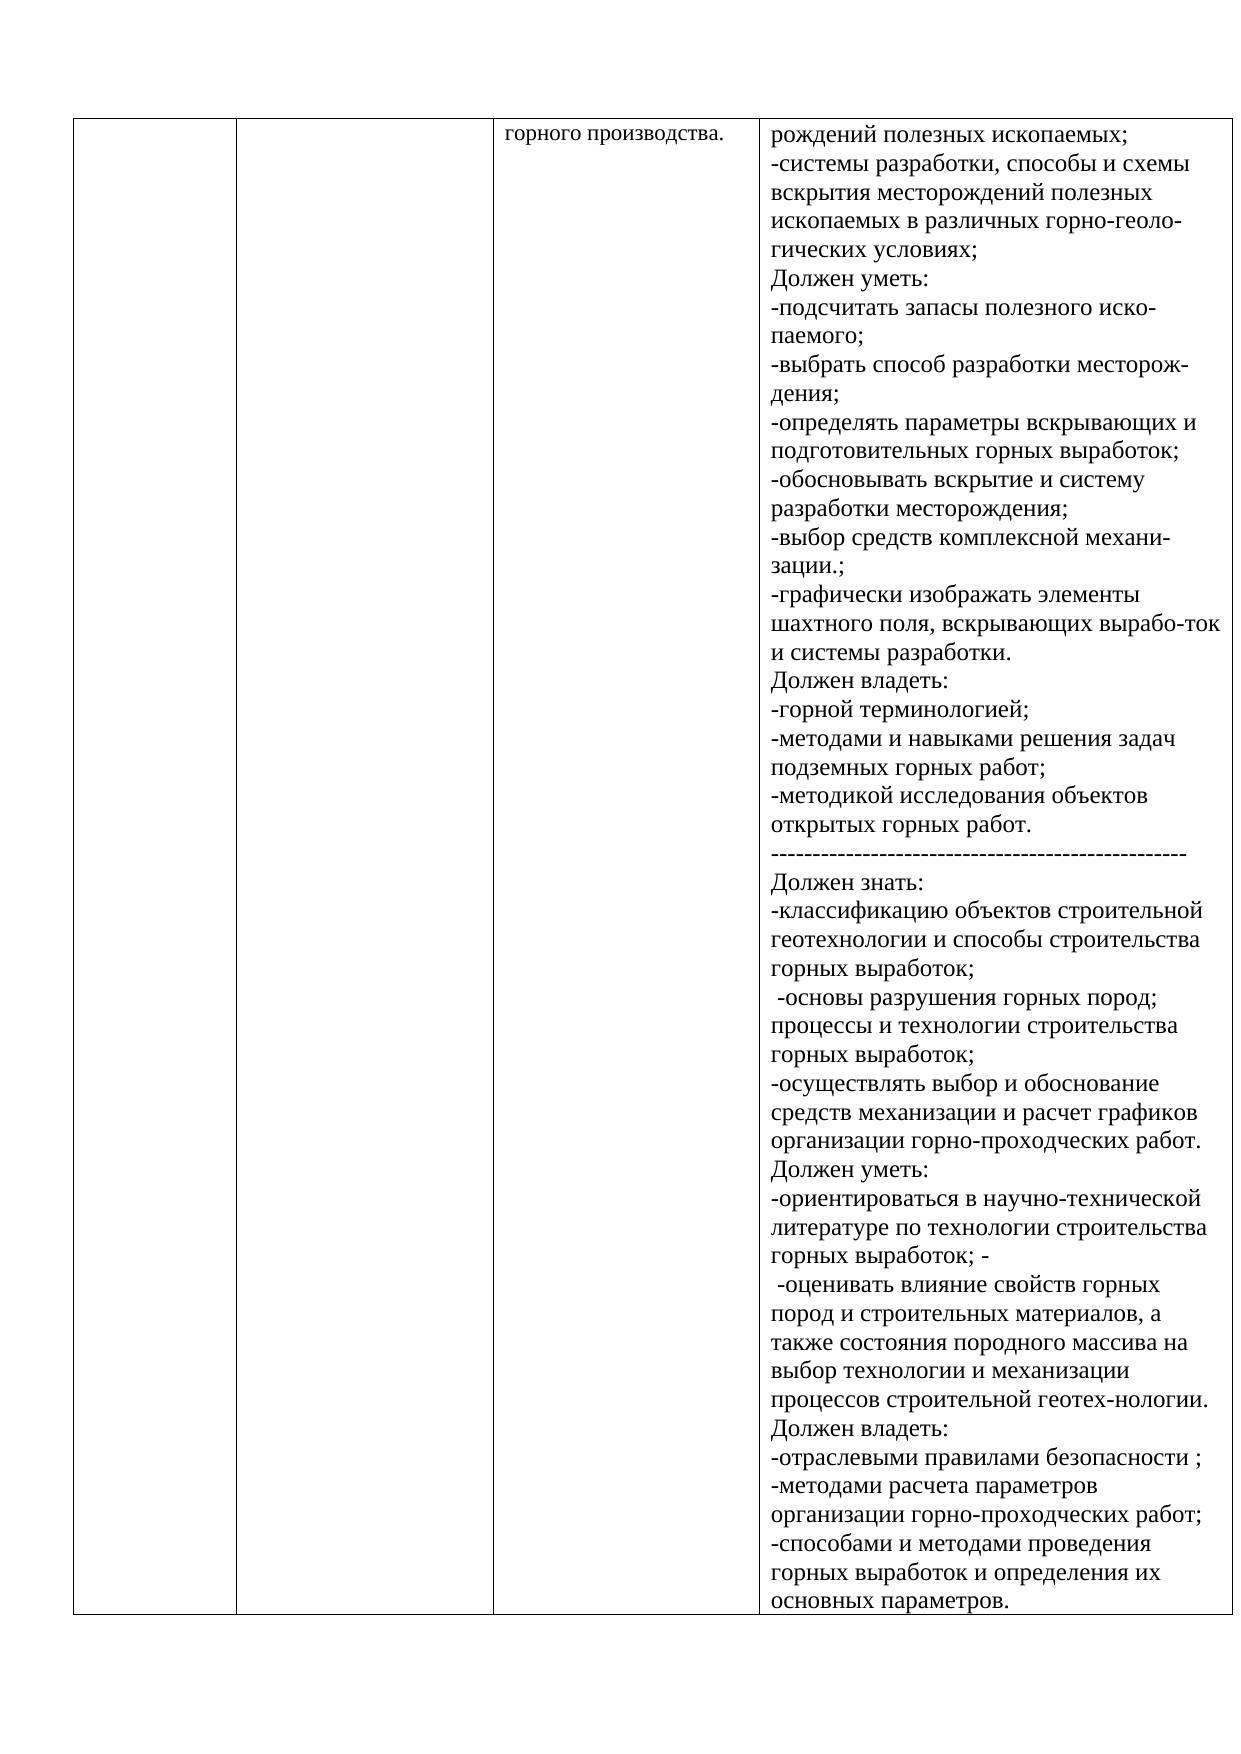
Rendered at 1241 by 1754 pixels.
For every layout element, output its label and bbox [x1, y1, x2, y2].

table_cell [494, 119, 759, 1614]
table_cell [237, 119, 493, 1614]
table_cell [74, 119, 236, 1614]
table_cell [760, 119, 1232, 1614]
